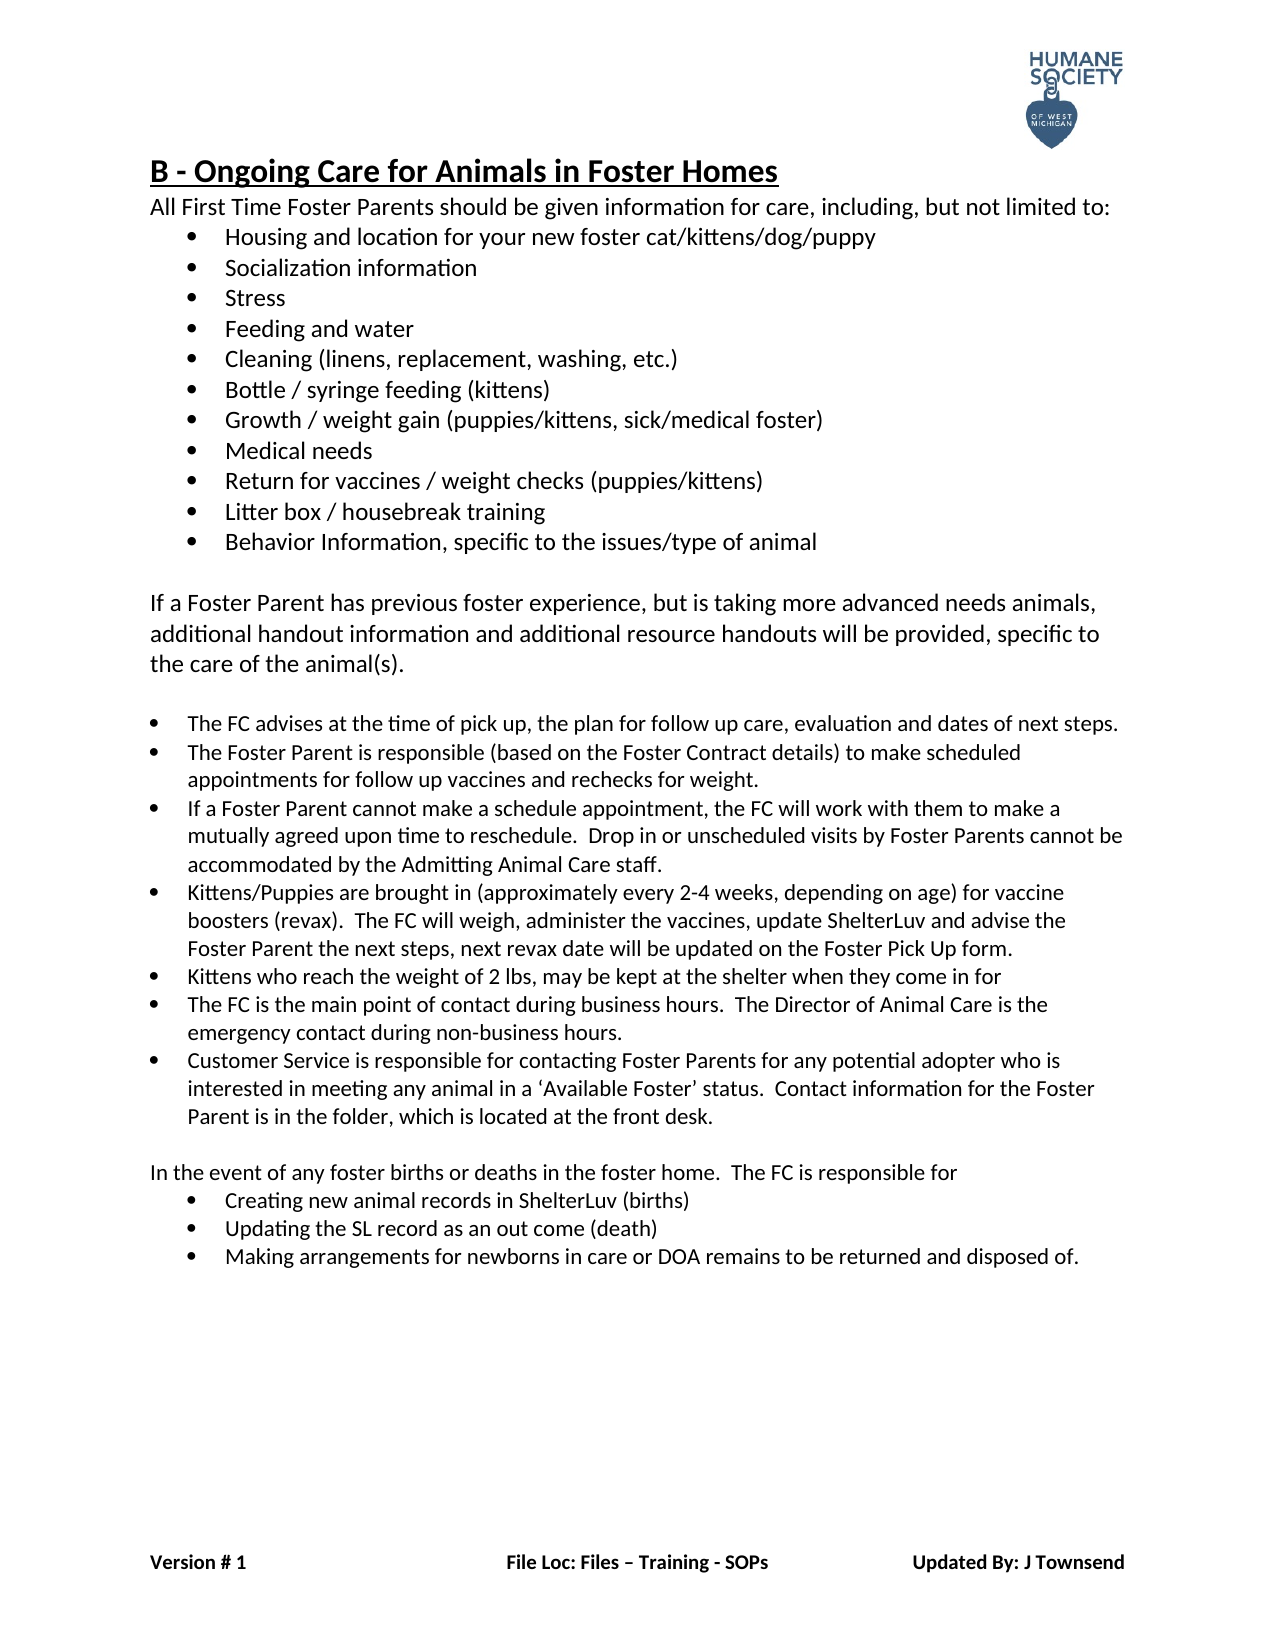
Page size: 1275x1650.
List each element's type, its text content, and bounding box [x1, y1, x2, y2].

list Socialization information [187, 252, 1125, 282]
text B - Ongoing Care for Animals in Foster Homes [150, 150, 1125, 191]
list Updating the SL record as an out come (death) [187, 1214, 1125, 1242]
list The FC advises at the time of pick up, the plan for follow up care, evaluation and dates of next steps. [150, 709, 1125, 738]
list Behavior Information, specific to the issues/type of animal [187, 526, 1125, 557]
text In the event of any foster births or deaths in the foster home. The FC is responsible for [150, 1158, 1125, 1186]
list Stress [187, 282, 1125, 313]
list If a Foster Parent cannot make a schedule appointment, the FC will work with them to make a mutually agreed upon time to reschedule. Drop in or unscheduled visits by Foster Parents cannot be accommodated by the Admitting Animal Care staff. [150, 794, 1125, 878]
list Creating new animal records in ShelterLuv (births) [187, 1186, 1125, 1214]
list Growth / weight gain (puppies/kittens, sick/medical foster) [187, 404, 1125, 435]
list Feeding and water [187, 313, 1125, 343]
list Medical needs [187, 435, 1125, 465]
list Bottle / syringe feeding (kittens) [187, 374, 1125, 404]
text All First Time Foster Parents should be given information for care, including, but not limited to: [150, 191, 1125, 221]
list Housing and location for your new foster cat/kittens/dog/puppy [187, 221, 1125, 252]
list The Foster Parent is responsible (based on the Foster Contract details) to make scheduled appointments for follow up vaccines and rechecks for weight. [150, 738, 1125, 794]
list Customer Service is responsible for contacting Foster Parents for any potential adopter who is interested in meeting any animal in a ‘Available Foster’ status. Contact information for the Foster Parent is in the folder, which is located at the front desk. [150, 1046, 1125, 1130]
picture [1024, 49, 1125, 150]
list Litter box / housebreak training [187, 496, 1125, 526]
list Making arrangements for newborns in care or DOA remains to be returned and disposed of. [187, 1242, 1125, 1270]
text If a Foster Parent has previous foster experience, but is taking more advanced needs animals, additional handout information and additional resource handouts will be provided, specific to the care of the animal(s). [150, 587, 1125, 679]
list Kittens who reach the weight of 2 lbs, may be kept at the shelter when they come in for [150, 962, 1125, 990]
list Return for vaccines / weight checks (puppies/kittens) [187, 465, 1125, 496]
list The FC is the main point of contact during business hours. The Director of Animal Care is the emergency contact during non-business hours. [150, 990, 1125, 1046]
list Kittens/Puppies are brought in (approximately every 2-4 weeks, depending on age) for vaccine boosters (revax). The FC will weigh, administer the vaccines, update ShelterLuv and advise the Foster Parent the next steps, next revax date will be updated on the Foster Pick Up form. [150, 878, 1125, 962]
list Cleaning (linens, replacement, washing, etc.) [187, 343, 1125, 374]
